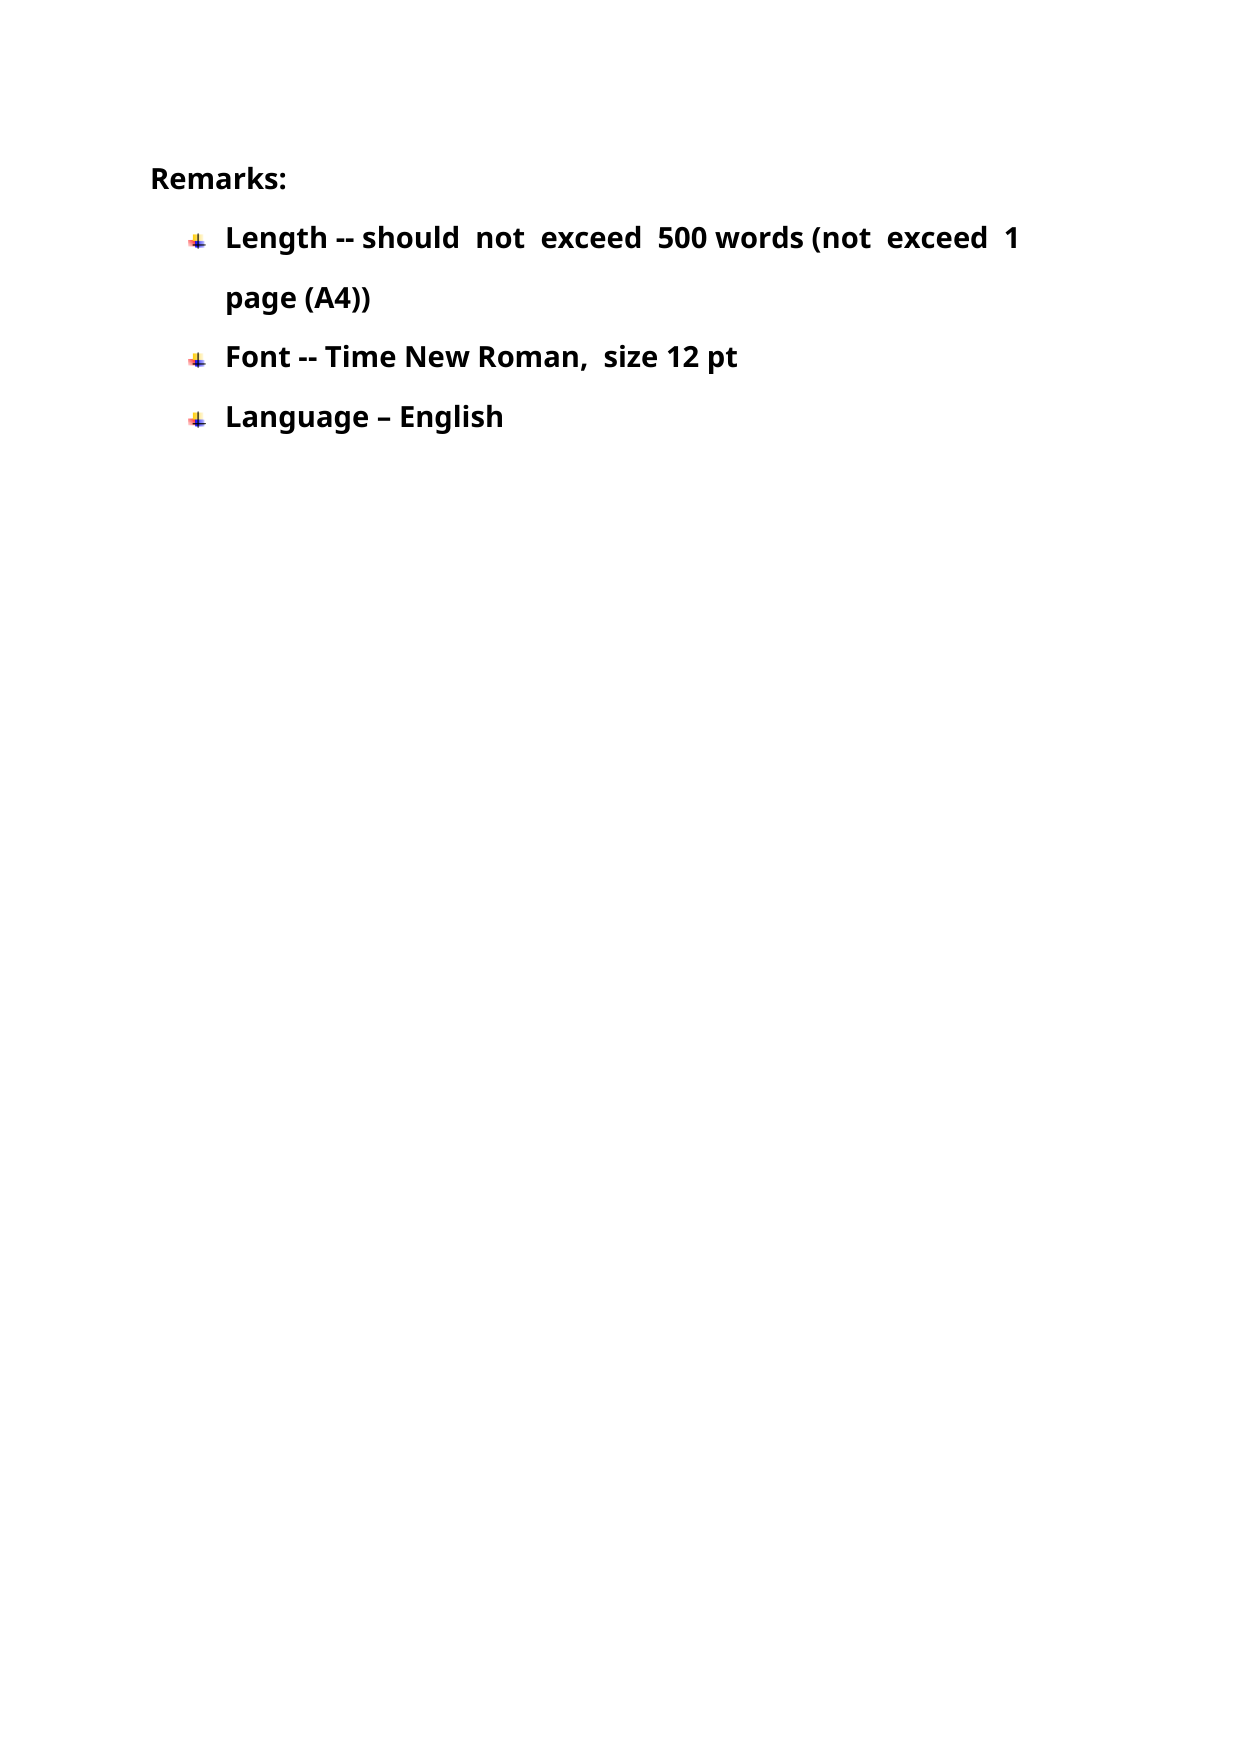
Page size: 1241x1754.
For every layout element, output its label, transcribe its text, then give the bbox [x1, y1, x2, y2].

list Font -- Time New Roman, size 12 pt [187, 337, 1090, 376]
picture [188, 410, 206, 428]
text Remarks: [150, 158, 1090, 198]
picture [188, 351, 206, 368]
list Length -- should not exceed 500 words (not exceed 1 page (A4)) [187, 218, 1090, 317]
picture [188, 232, 206, 249]
list Language – English [187, 396, 1090, 436]
